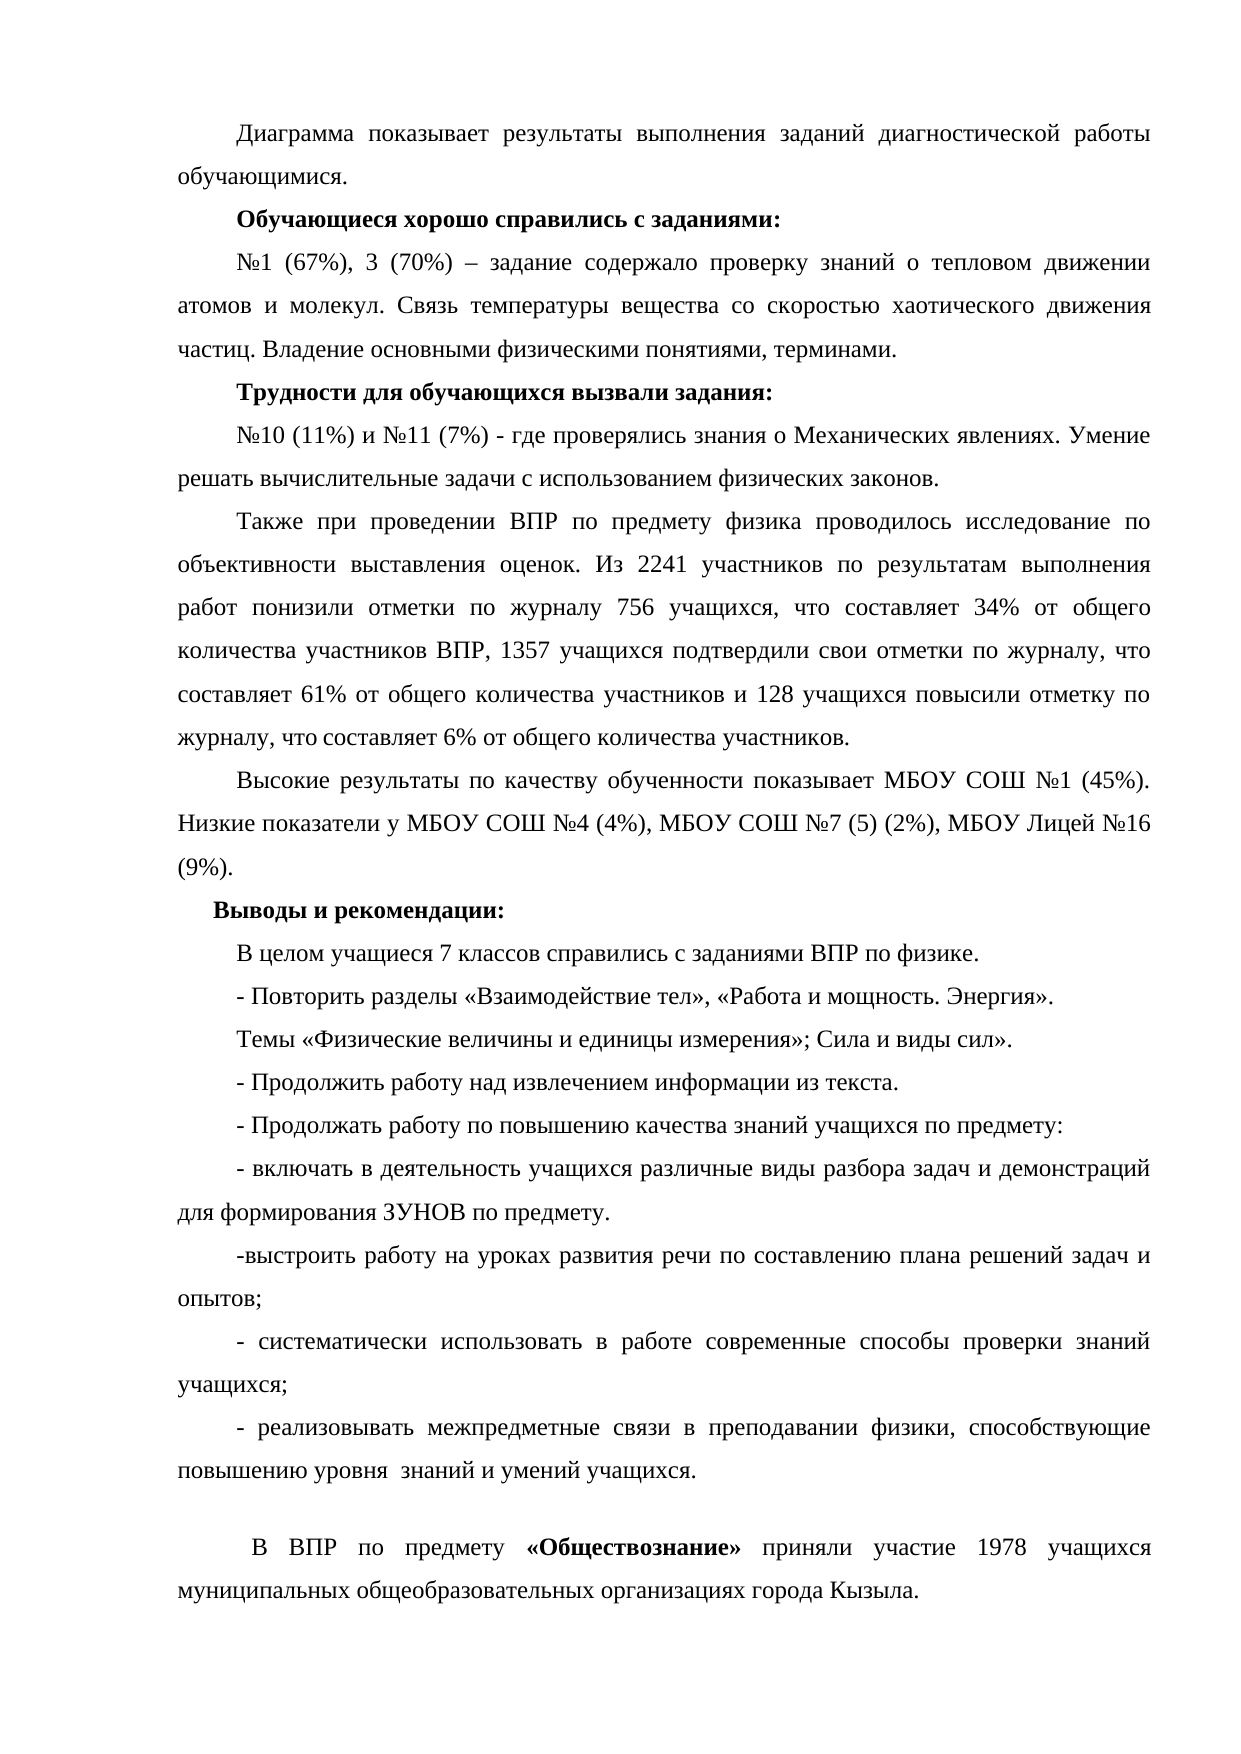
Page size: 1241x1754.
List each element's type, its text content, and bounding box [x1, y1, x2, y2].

text Высокие результаты по качеству обученности показывает МБОУ СОШ №1 (45%). Низкие показатели у МБОУ СОШ №4 (4%), МБОУ СОШ №7 (5) (2%), МБОУ Лицей №16 (9%). [177, 765, 1152, 880]
text - Повторить разделы «Взаимодействие тел», «Работа и мощность. Энергия». [177, 981, 1152, 1010]
text Также при проведении ВПР по предмету физика проводилось исследование по объективности выставления оценок. Из 2241 участников по результатам выполнения работ понизили отметки по журналу 756 учащихся, что составляет 34% от общего количества участников ВПР, 1357 учащихся подтвердили свои отметки по журналу, что составляет 61% от общего количества участников и 128 учащихся повысили отметку по журналу, что составляет 6% от общего количества участников. [177, 506, 1152, 751]
text - Продолжить работу над извлечением информации из текста. [177, 1067, 1152, 1096]
text В целом учащиеся 7 классов справились с заданиями ВПР по физике. [177, 938, 1152, 967]
text - включать в деятельность учащихся различные виды разбора задач и демонстраций для формирования ЗУНОВ по предмету. [177, 1153, 1152, 1225]
text Обучающиеся хорошо справились с заданиями: [177, 204, 1152, 233]
text В ВПР по предмету «Обществознание» приняли участие 1978 учащихся муниципальных общеобразовательных организациях города Кызыла. [177, 1532, 1152, 1603]
text - систематически использовать в работе современные способы проверки знаний учащихся; [177, 1326, 1152, 1398]
text Темы «Физические величины и единицы измерения»; Сила и виды сил». [177, 1024, 1152, 1053]
text №1 (67%), 3 (70%) – задание содержало проверку знаний о тепловом движении атомов и молекул. Связь температуры вещества со скоростью хаотического движения частиц. Владение основными физическими понятиями, терминами. [177, 247, 1152, 362]
text -выстроить работу на уроках развития речи по составлению плана решений задач и опытов; [177, 1240, 1152, 1312]
text №10 (11%) и №11 (7%) - где проверялись знания о Механических явлениях. Умение решать вычислительные задачи с использованием физических законов. [177, 420, 1152, 492]
text - реализовывать межпредметные связи в преподавании физики, способствующие повышению уровня знаний и умений учащихся. [177, 1412, 1152, 1484]
text - Продолжать работу по повышению качества знаний учащихся по предмету: [177, 1110, 1152, 1139]
text Трудности для обучающихся вызвали задания: [177, 377, 1152, 406]
text Диаграмма показывает результаты выполнения заданий диагностической работы обучающимися. [177, 118, 1152, 190]
text Выводы и рекомендации: [177, 895, 1152, 923]
